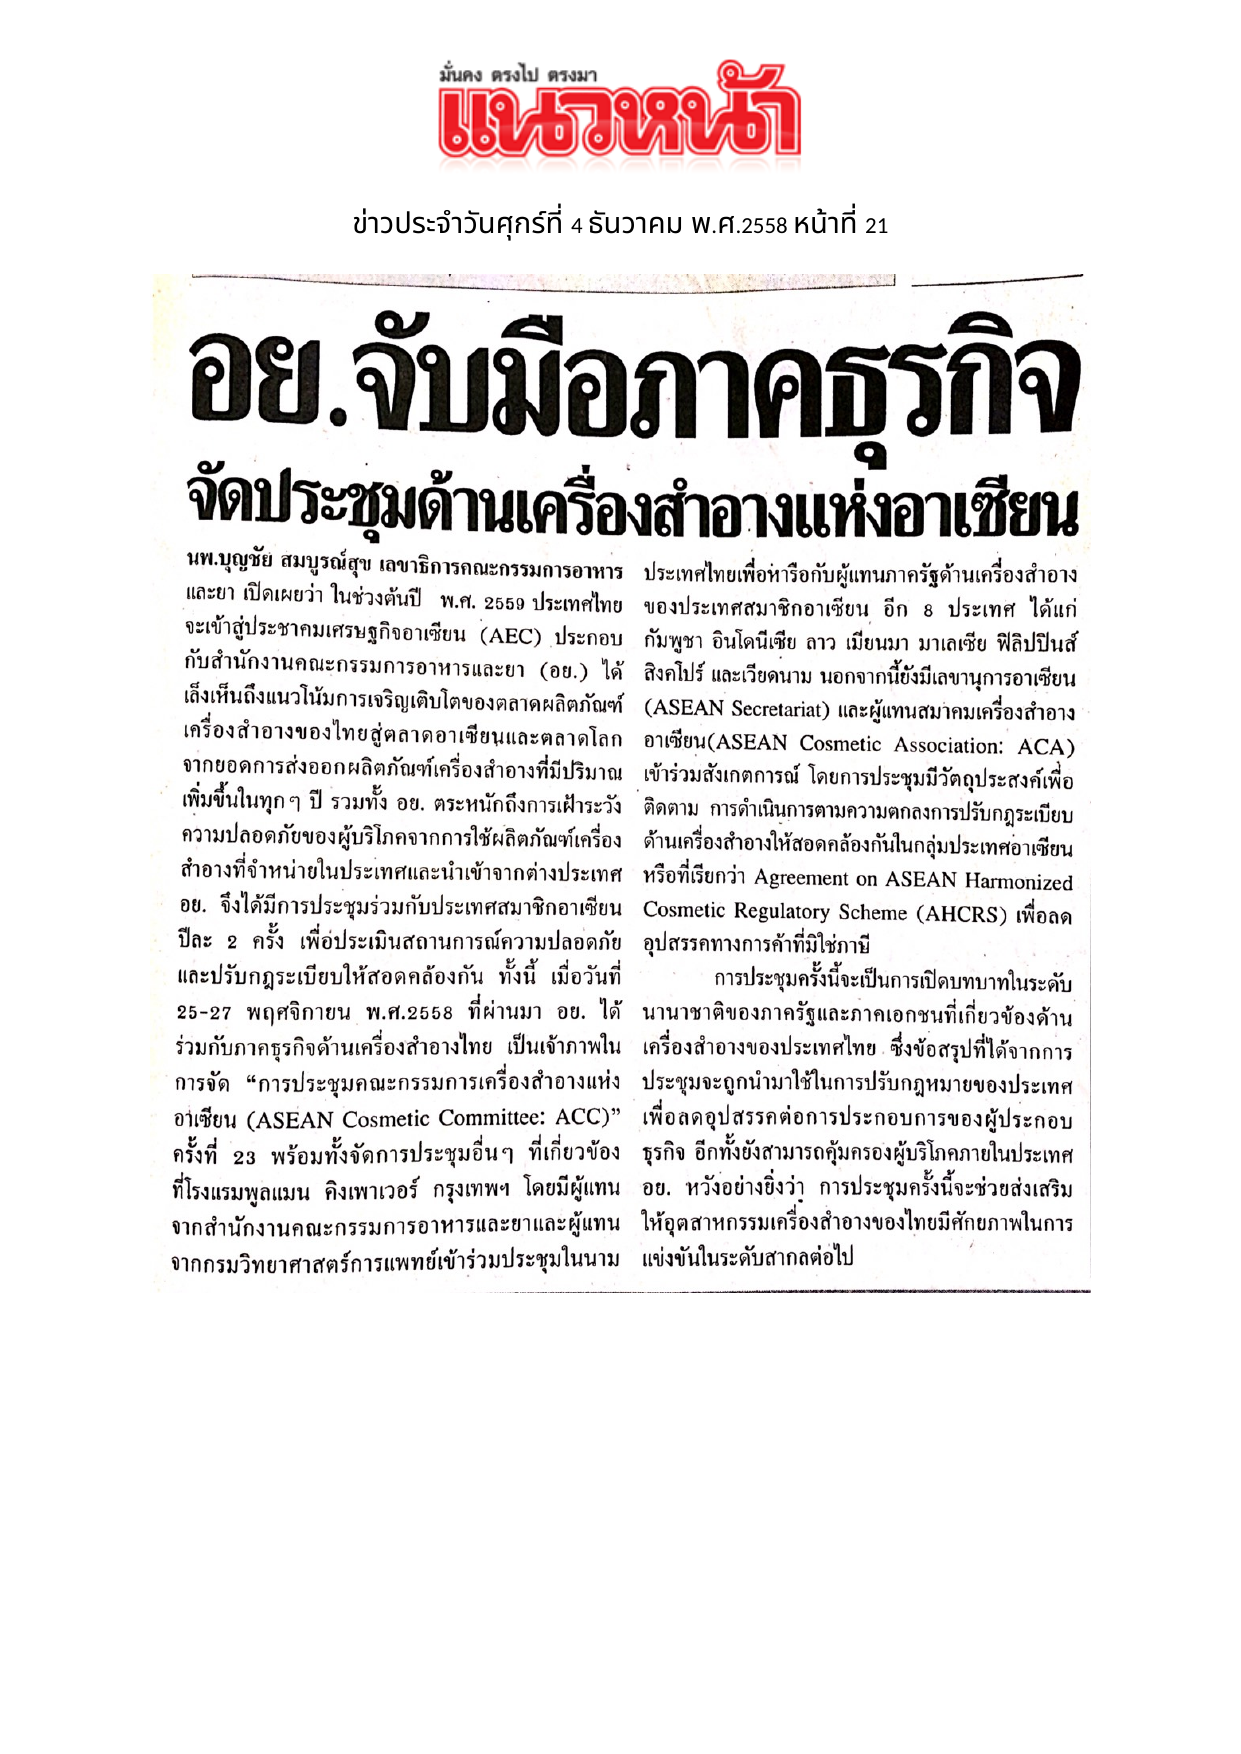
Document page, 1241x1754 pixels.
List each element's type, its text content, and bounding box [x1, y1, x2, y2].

text ข่าวประจำวันศุกร์ที่ 4 ธันวาคม พ.ศ.2558 หน้าที่ 21 [150, 203, 1090, 247]
picture [437, 59, 803, 178]
picture [150, 274, 1091, 1293]
